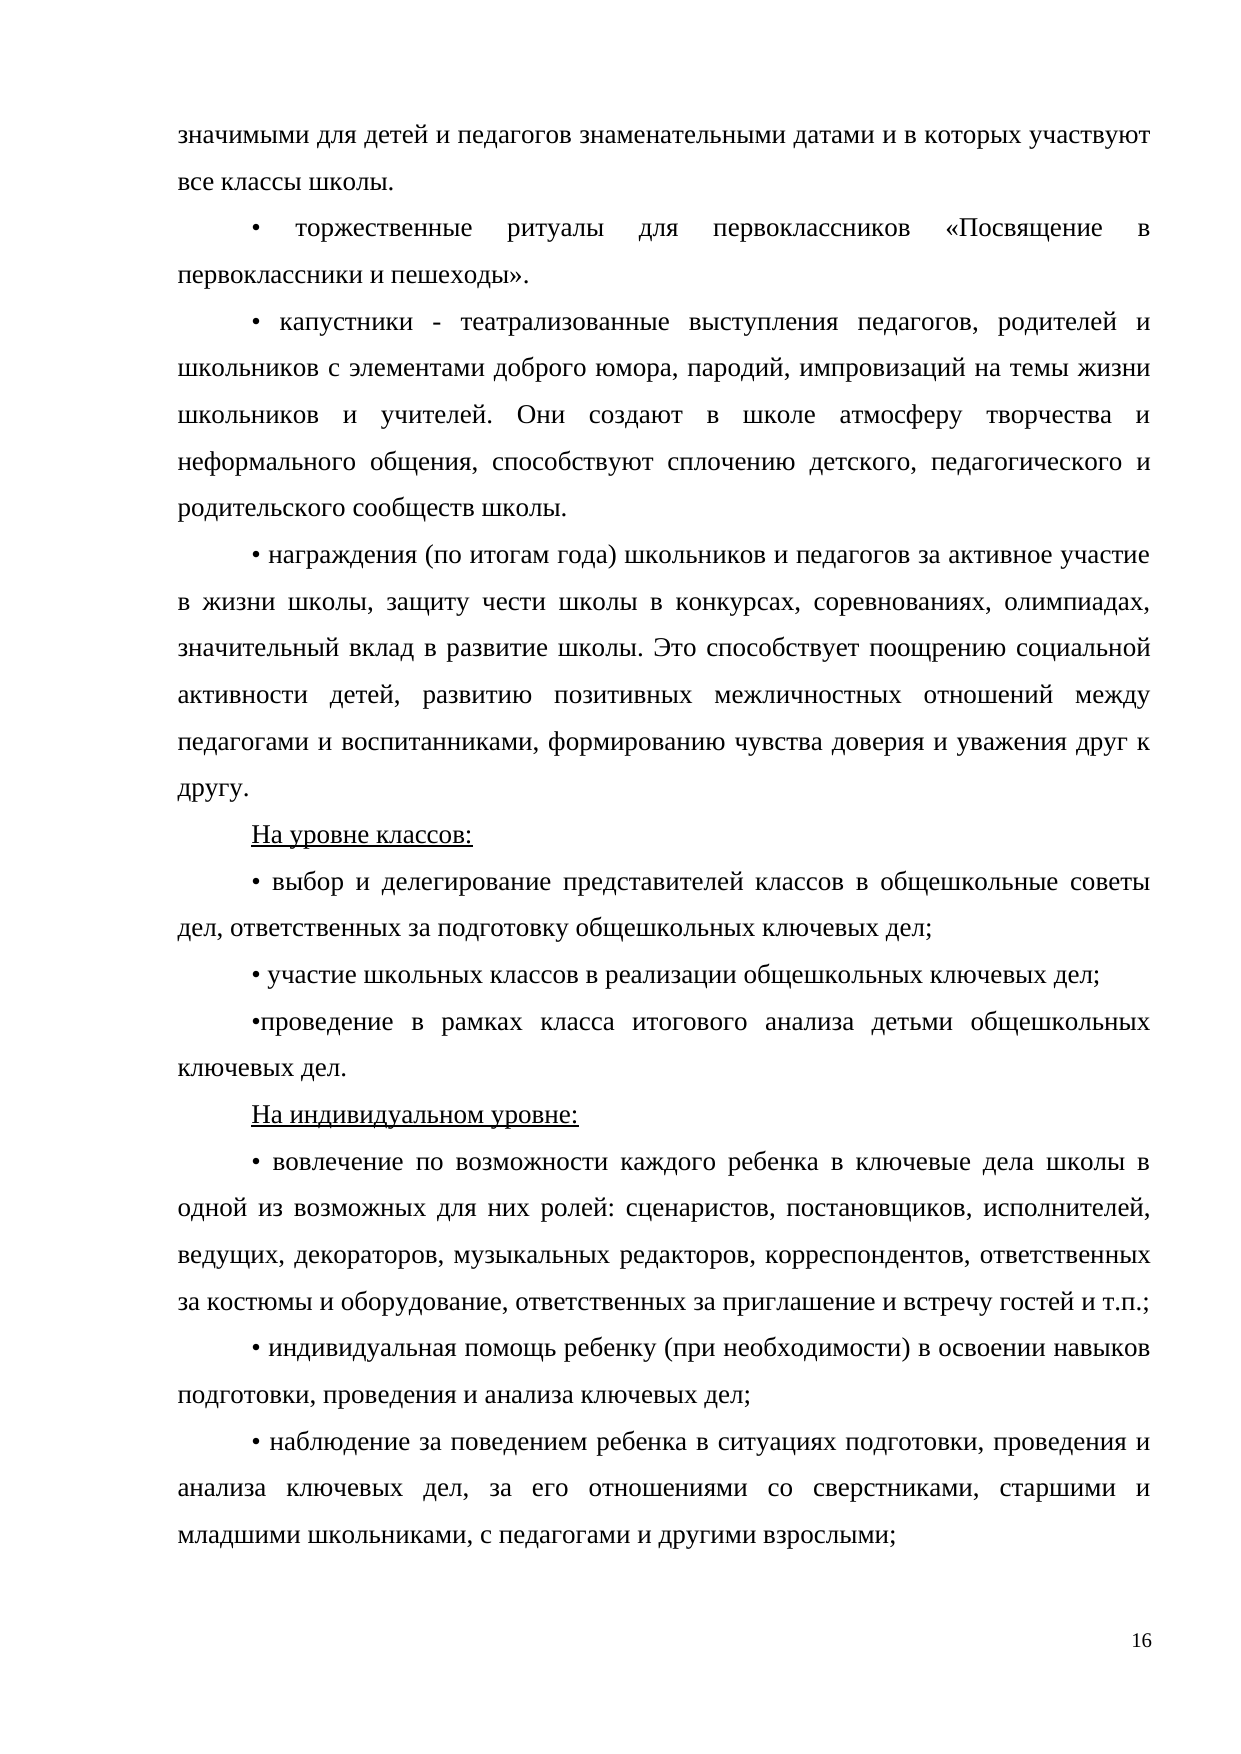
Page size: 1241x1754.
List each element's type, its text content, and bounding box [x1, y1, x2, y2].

text • награждения (по итогам года) школьников и педагогов за активное участие в жизни школы, защиту чести школы в конкурсах, соревнованиях, олимпиадах, значительный вклад в развитие школы. Это способствует поощрению социальной активности детей, развитию позитивных межличностных отношений между педагогами и воспитанниками, формированию чувства доверия и уважения друг к другу. [177, 538, 1152, 803]
text На индивидуальном уровне: [177, 1098, 1152, 1129]
text • торжественные ритуалы для первоклассников «Посвящение в первоклассники и пешеходы». [177, 211, 1152, 289]
text • индивидуальная помощь ребенку (при необходимости) в освоении навыков подготовки, проведения и анализа ключевых дел; [177, 1331, 1152, 1409]
text • выбор и делегирование представителей классов в общешкольные советы дел, ответственных за подготовку общешкольных ключевых дел; [177, 865, 1152, 943]
text • наблюдение за поведением ребенка в ситуациях подготовки, проведения и анализа ключевых дел, за его отношениями со сверстниками, старшими и младшими школьниками, с педагогами и другими взрослыми; [177, 1425, 1152, 1549]
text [177, 118, 1152, 196]
text • капустники - театрализованные выступления педагогов, родителей и школьников с элементами доброго юмора, пародий, импровизаций на темы жизни школьников и учителей. Они создают в школе атмосферу творчества и неформального общения, способствуют сплочению детского, педагогического и родительского сообществ школы. [177, 305, 1152, 523]
text •проведение в рамках класса итогового анализа детьми общешкольных ключевых дел. [177, 1005, 1152, 1083]
text • вовлечение по возможности каждого ребенка в ключевые дела школы в одной из возможных для них ролей: сценаристов, постановщиков, исполнителей, ведущих, декораторов, музыкальных редакторов, корреспондентов, ответственных за костюмы и оборудование, ответственных за приглашение и встречу гостей и т.п.; [177, 1145, 1152, 1316]
text • участие школьных классов в реализации общешкольных ключевых дел; [177, 958, 1152, 989]
text На уровне классов: [177, 818, 1152, 849]
